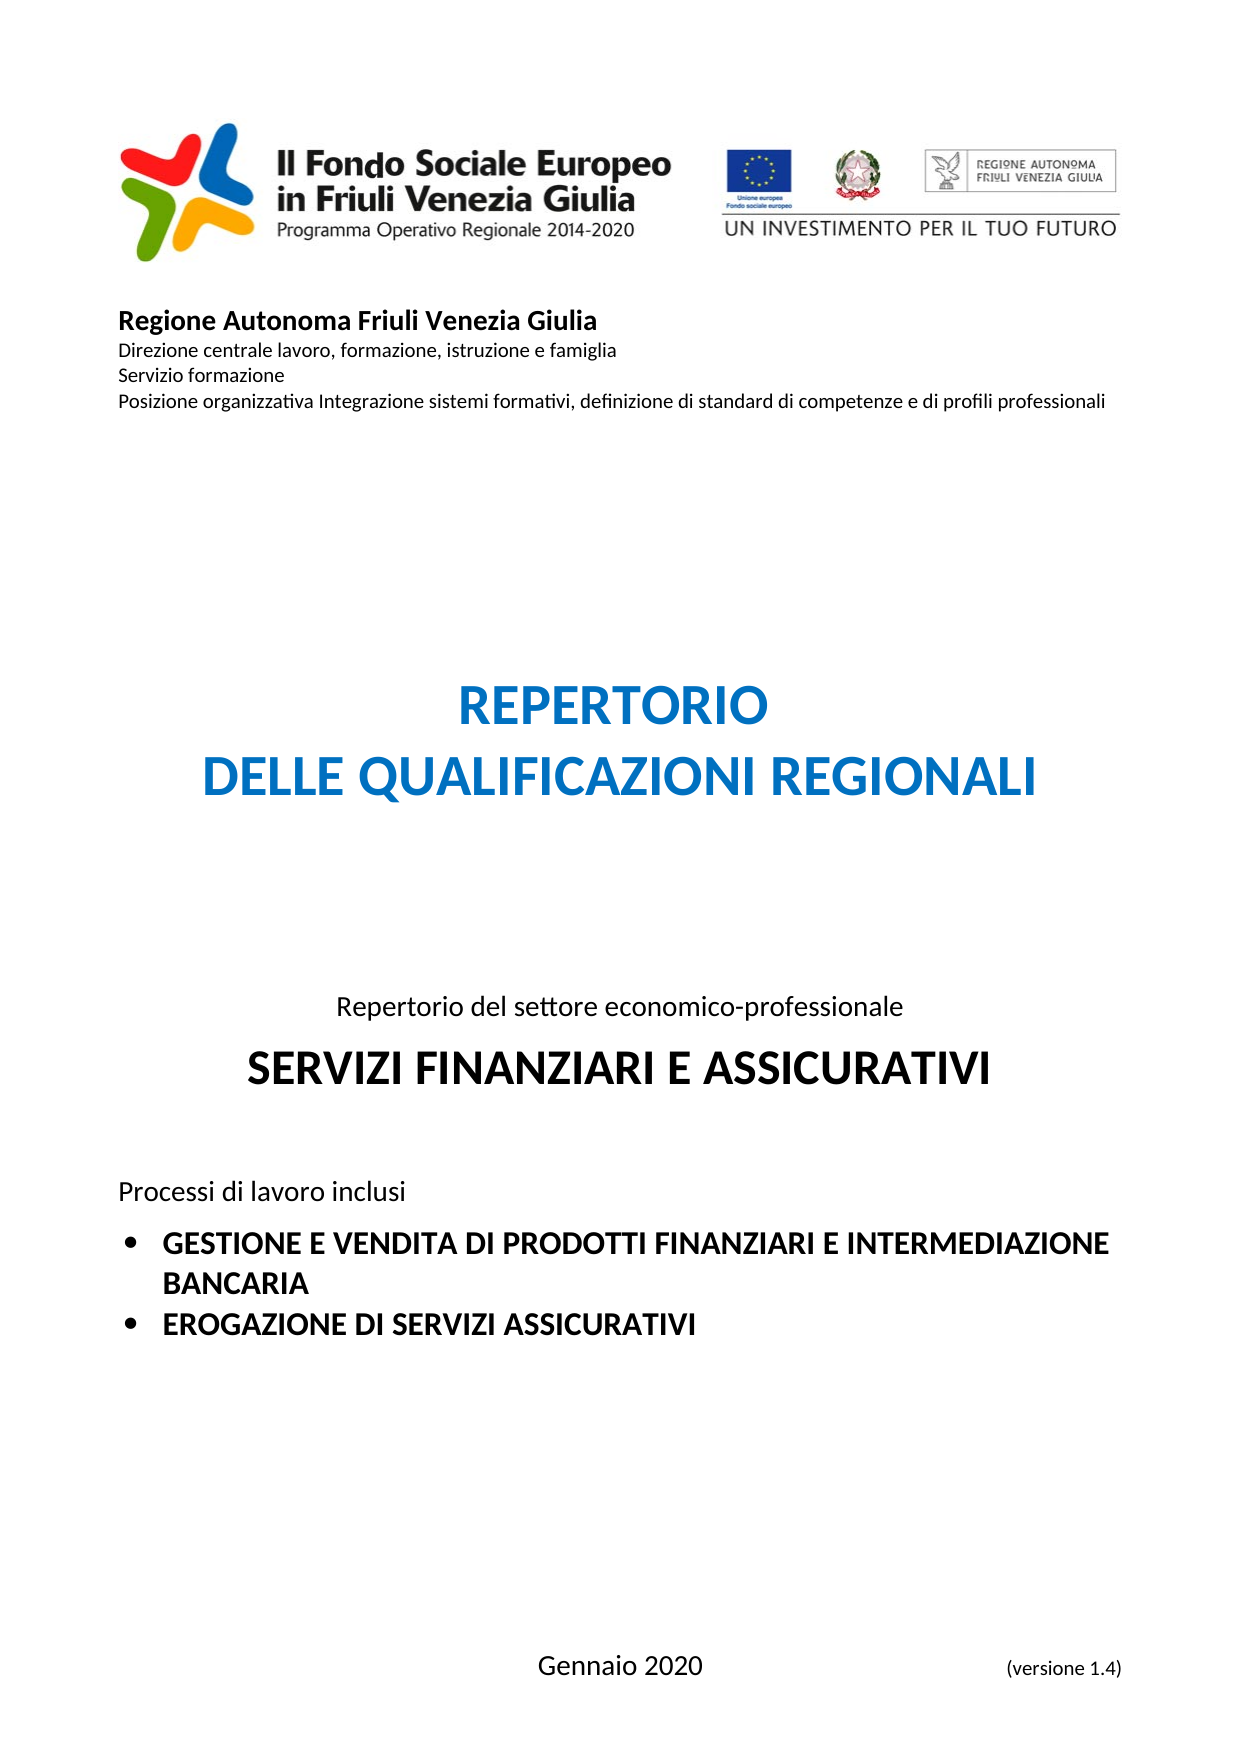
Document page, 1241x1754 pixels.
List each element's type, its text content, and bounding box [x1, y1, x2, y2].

text Regione Autonoma Friuli Venezia Giulia [118, 302, 1122, 337]
text EROGAZIONE DI SERVIZI ASSICURATIVI [125, 1303, 1122, 1344]
picture [118, 118, 1122, 266]
text Posizione organizzativa Integrazione sistemi formativi, definizione di standard di competenze e di profili professionali [118, 388, 1122, 413]
text Direzione centrale lavoro, formazione, istruzione e famiglia [118, 337, 1122, 363]
text Processi di lavoro inclusi [118, 1173, 1122, 1209]
text REPERTORIO DELLE QUALIFICAZIONI REGIONALI [118, 668, 1122, 810]
text SERVIZI FINANZIARI E ASSICURATIVI [118, 1036, 1122, 1097]
text GESTIONE E VENDITA DI PRODOTTI FINANZIARI E INTERMEDIAZIONE BANCARIA [125, 1222, 1122, 1303]
text Servizio formazione [118, 363, 1122, 388]
text Repertorio del settore economico-professionale [118, 988, 1122, 1024]
